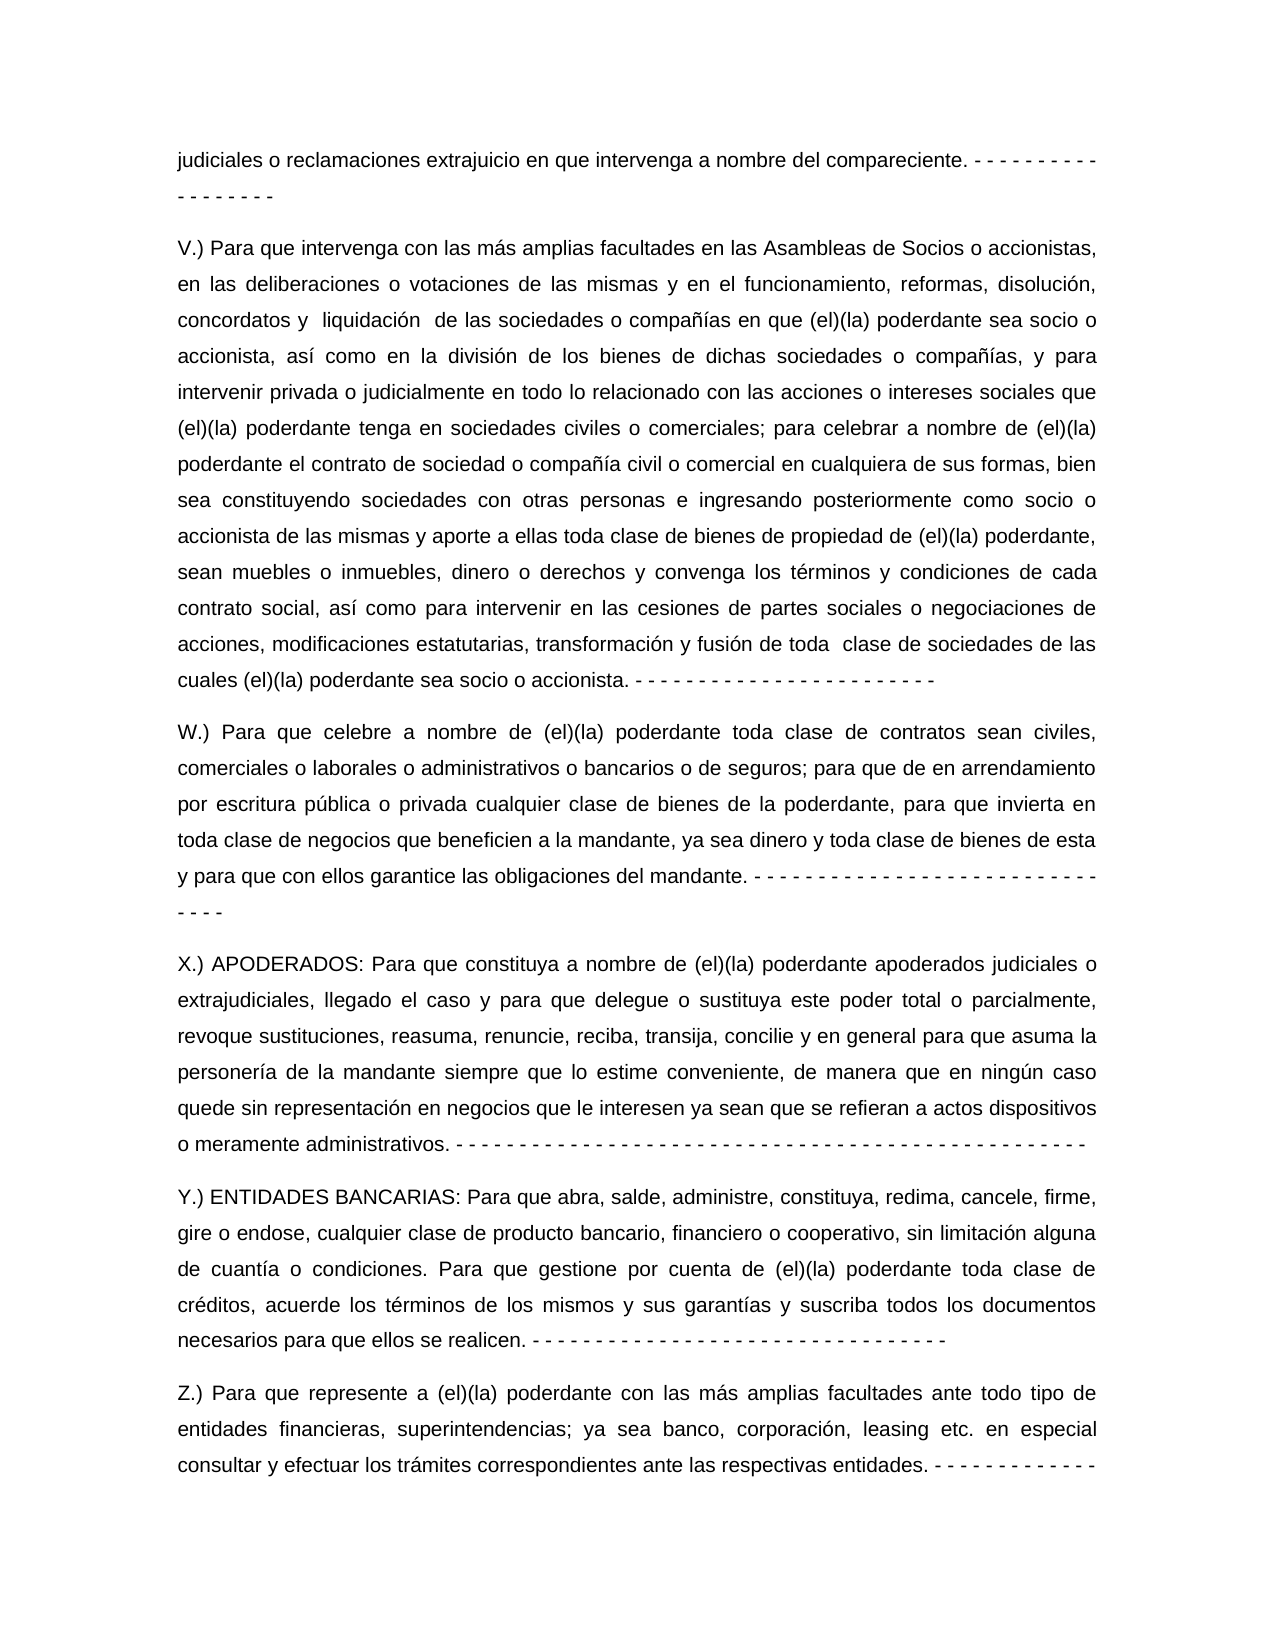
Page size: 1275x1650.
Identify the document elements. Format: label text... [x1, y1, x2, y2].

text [177, 148, 1098, 207]
text V.) Para que intervenga con las más amplias facultades en las Asambleas de Socios o accionistas, en las deliberaciones o votaciones de las mismas y en el funcionamiento, reformas, disolución, concordatos y liquidación de las sociedades o compañías en que (el)(la) poderdante sea socio o accionista, así como en la división de los bienes de dichas sociedades o compañías, y para intervenir privada o judicialmente en todo lo relacionado con las acciones o intereses sociales que (el)(la) poderdante tenga en sociedades civiles o comerciales; para celebrar a nombre de (el)(la) poderdante el contrato de sociedad o compañía civil o comercial en cualquiera de sus formas, bien sea constituyendo sociedades con otras personas e ingresando posteriormente como socio o accionista de las mismas y aporte a ellas toda clase de bienes de propiedad de (el)(la) poderdante, sean muebles o inmuebles, dinero o derechos y convenga los términos y condiciones de cada contrato social, así como para intervenir en las cesiones de partes sociales o negociaciones de acciones, modificaciones estatutarias, transformación y fusión de toda clase de sociedades de las cuales (el)(la) poderdante sea socio o accionista. - - - - - - - - - - - - - - - - - - - - - - - - [177, 236, 1098, 691]
text W.) Para que celebre a nombre de (el)(la) poderdante toda clase de contratos sean civiles, comerciales o laborales o administrativos o bancarios o de seguros; para que de en arrendamiento por escritura pública o privada cualquier clase de bienes de la poderdante, para que invierta en toda clase de negocios que beneficien a la mandante, ya sea dinero y toda clase de bienes de esta y para que con ellos garantice las obligaciones del mandante. - - - - - - - - - - - - - - - - - - - - - - - - - - - - - - - [177, 720, 1098, 924]
text X.) APODERADOS: Para que constituya a nombre de (el)(la) poderdante apoderados judiciales o extrajudiciales, llegado el caso y para que delegue o sustituya este poder total o parcialmente, revoque sustituciones, reasuma, renuncie, reciba, transija, concilie y en general para que asuma la personería de la mandante siempre que lo estime conveniente, de manera que en ningún caso quede sin representación en negocios que le interesen ya sean que se refieran a actos dispositivos o meramente administrativos. - - - - - - - - - - - - - - - - - - - - - - - - - - - - - - - - - - - - - - - - - - - - - - - - - - [177, 952, 1098, 1156]
text Y.) ENTIDADES BANCARIAS: Para que abra, salde, administre, constituya, redima, cancele, firme, gire o endose, cualquier clase de producto bancario, financiero o cooperativo, sin limitación alguna de cuantía o condiciones. Para que gestione por cuenta de (el)(la) poderdante toda clase de créditos, acuerde los términos de los mismos y sus garantías y suscriba todos los documentos necesarios para que ellos se realicen. - - - - - - - - - - - - - - - - - - - - - - - - - - - - - - - - - [177, 1184, 1098, 1352]
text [177, 1381, 1098, 1477]
